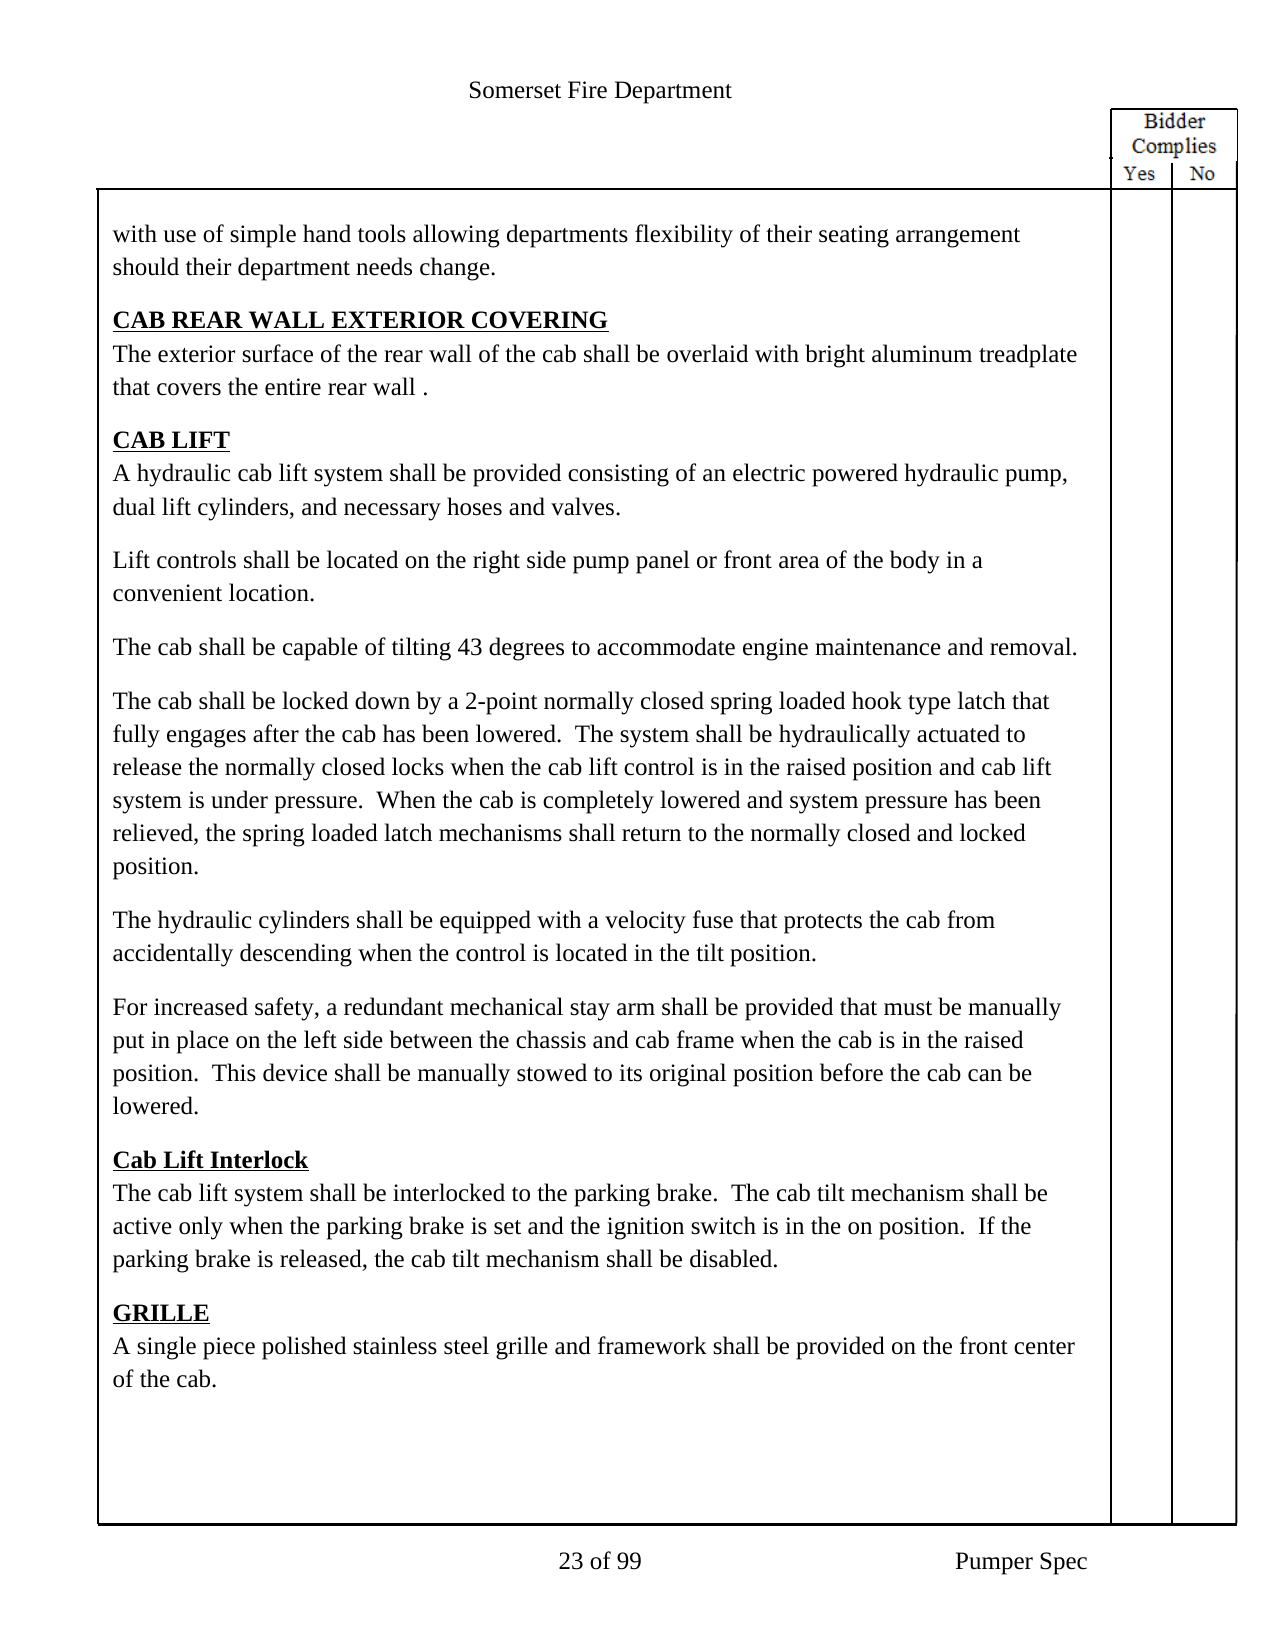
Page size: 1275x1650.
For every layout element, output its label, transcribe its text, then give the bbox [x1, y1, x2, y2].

text For increased safety, a redundant mechanical stay arm shall be provided that must be manually put in place on the left side between the chassis and cab frame when the cab is in the raised position. This device shall be manually stowed to its original position before the cab can be lowered. [112, 992, 1087, 1120]
text A single piece polished stainless steel grille and framework shall be provided on the front center of the cab. [112, 1331, 1087, 1393]
text The cab shall be locked down by a 2-point normally closed spring loaded hook type latch that fully engages after the cab has been lowered. The system shall be hydraulically actuated to release the normally closed locks when the cab lift control is in the raised position and cab lift system is under pressure. When the cab is completely lowered and system pressure has been relieved, the spring loaded latch mechanisms shall return to the normally closed and locked position. [112, 686, 1087, 880]
picture [1113, 110, 1237, 161]
picture [1181, 163, 1221, 184]
text A hydraulic cab lift system shall be provided consisting of an electric powered hydraulic pump, dual lift cylinders, and necessary hoses and valves. [112, 458, 1087, 520]
subtitle Cab Lift Interlock [112, 1145, 1087, 1174]
picture [1121, 163, 1160, 184]
text The cab shall be capable of tilting 43 degrees to accommodate engine maintenance and removal. [112, 632, 1087, 661]
text The cab lift system shall be interlocked to the parking brake. The cab tilt mechanism shall be active only when the parking brake is set and the ignition switch is in the on position. If the parking brake is released, the cab tilt mechanism shall be disabled. [112, 1178, 1087, 1273]
text The exterior surface of the rear wall of the cab shall be overlaid with bright aluminum treadplate that covers the entire rear wall . [112, 339, 1087, 400]
subtitle GRILLE [112, 1298, 1087, 1327]
text The hydraulic cylinders shall be equipped with a velocity fuse that protects the cab from accidentally descending when the control is located in the tilt position. [112, 905, 1087, 967]
subtitle CAB LIFT [112, 426, 1087, 454]
text Lift controls shall be located on the right side pump panel or front area of the body in a convenient location. [112, 545, 1087, 607]
subtitle CAB REAR WALL EXTERIOR COVERING [112, 306, 1087, 334]
